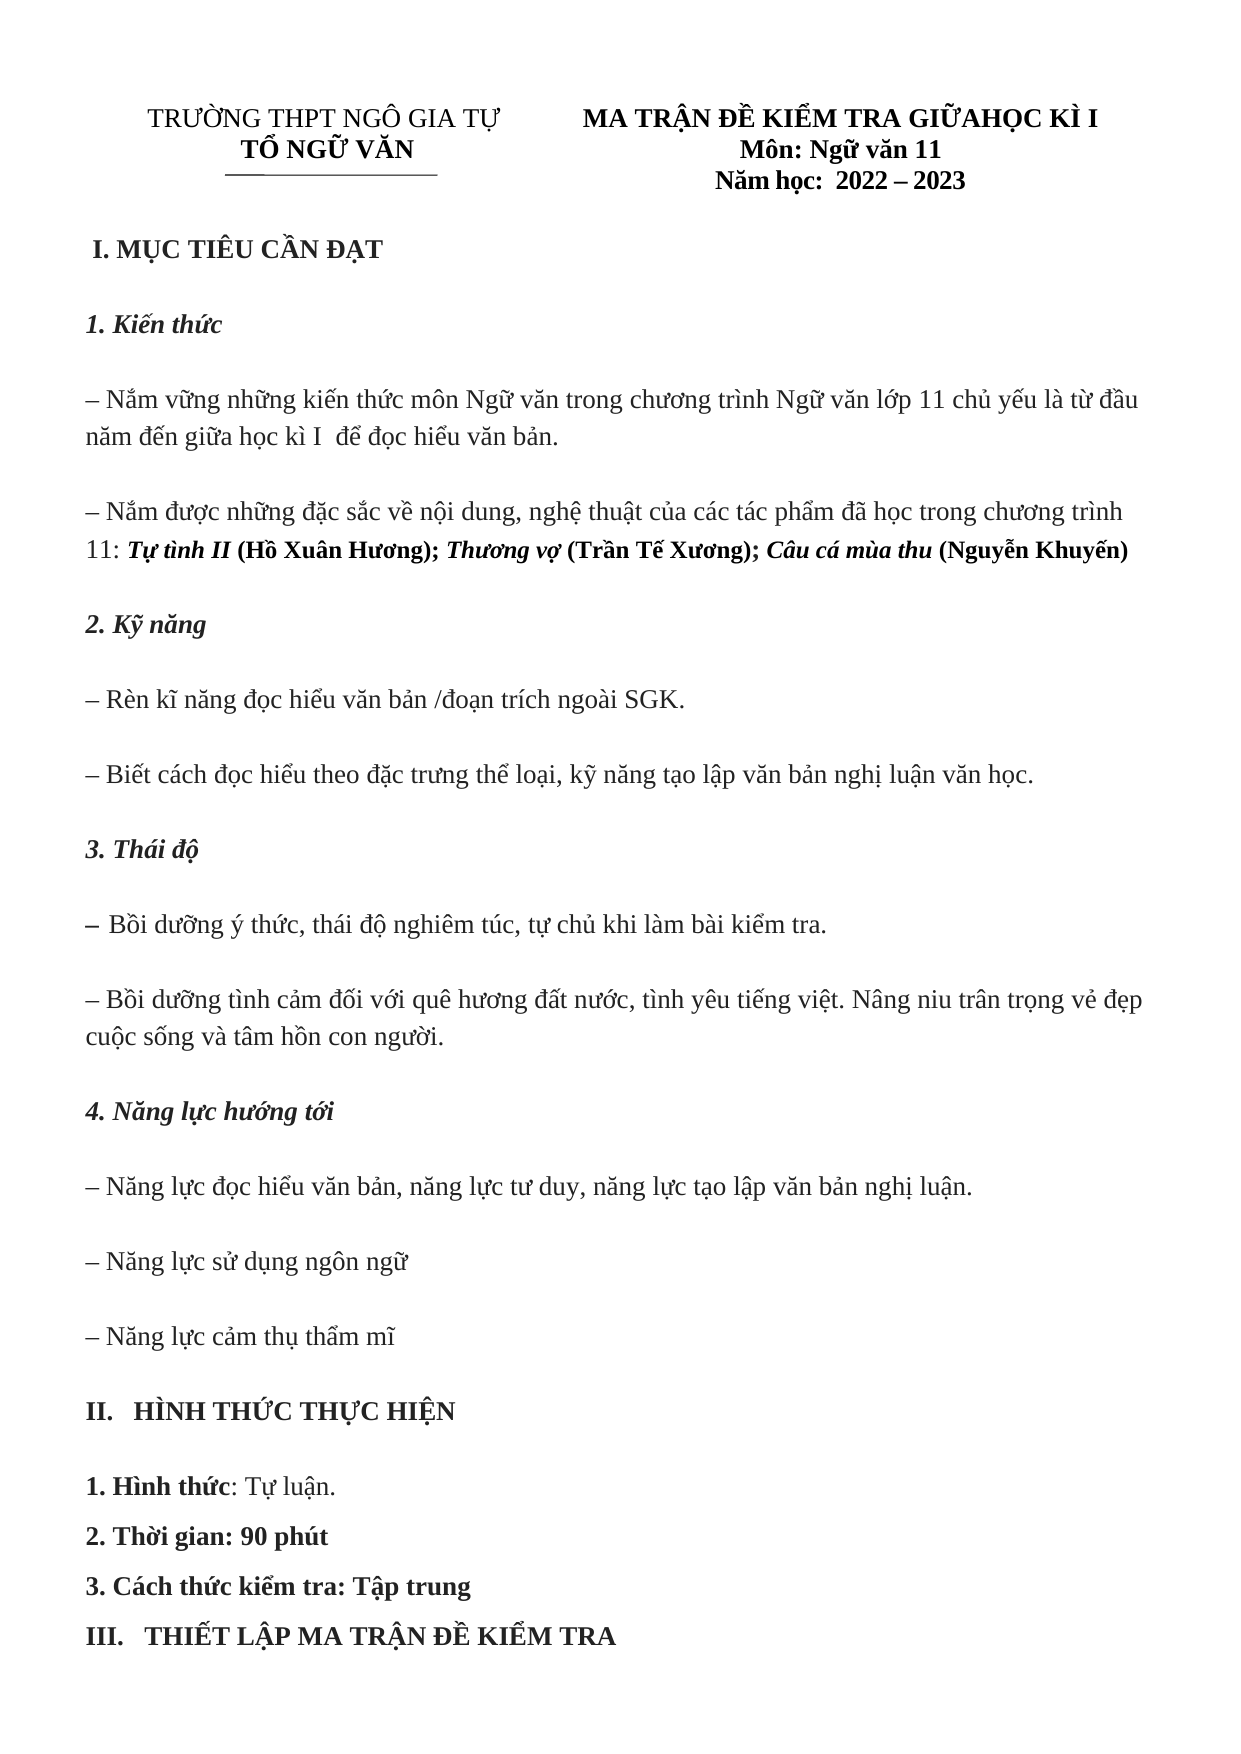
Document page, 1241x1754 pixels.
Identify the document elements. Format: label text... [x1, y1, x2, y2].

text – Năng lực sử dụng ngôn ngữ [85, 1239, 1155, 1277]
text – Rèn kĩ năng đọc hiểu văn bản /đoạn trích ngoài SGK. [85, 677, 1155, 714]
text – Bồi dưỡng ý thức, thái độ nghiêm túc, tự chủ khi làm bài kiểm tra. [85, 902, 1155, 939]
table_header TRƯỜNG THPT NGÔ GIA TỰ TỔ NGỮ VĂN [85, 102, 569, 227]
text – Nắm được những đặc sắc về nội dung, nghệ thuật của các tác phẩm đã học trong chương trình 11: Tự tình II (Hồ Xuân Hương); Thương vợ (Trần Tế Xương); Câu cá mùa thu (Nguyễn Khuyến) [85, 489, 1155, 564]
text 3. Thái độ [85, 827, 1155, 864]
text – Năng lực cảm thụ thẩm mĩ [85, 1314, 1155, 1352]
text 2. Thời gian: 90 phút [85, 1514, 1155, 1552]
text 2. Kỹ năng [85, 602, 1155, 639]
text III. THIẾT LẬP MA TRẬN ĐỀ KIỂM TRA [85, 1614, 1155, 1652]
table_header MA TRẬN ĐỀ KIỂM TRA GIỮAHỌC KÌ I Môn: Ngữ văn 11 Năm học: 2022 – 2023 [569, 102, 1112, 227]
text 1. Hình thức: Tự luận. [85, 1464, 1155, 1502]
text 1. Kiến thức [85, 302, 1155, 339]
text – Nắm vững những kiến thức môn Ngữ văn trong chương trình Ngữ văn lớp 11 chủ yếu là từ đầu năm đến giữa học kì I để đọc hiểu văn bản. [85, 377, 1155, 452]
text 4. Năng lực hướng tới [85, 1089, 1155, 1127]
text I. MỤC TIÊU CẦN ĐẠT [85, 227, 1155, 264]
text II. HÌNH THỨC THỰC HIỆN [85, 1389, 1155, 1427]
text – Bồi dưỡng tình cảm đối với quê hương đất nước, tình yêu tiếng việt. Nâng niu trân trọng vẻ đẹp cuộc sống và tâm hồn con người. [85, 977, 1155, 1052]
text – Biết cách đọc hiểu theo đặc trưng thể loại, kỹ năng tạo lập văn bản nghị luận văn học. [85, 752, 1155, 789]
text 3. Cách thức kiểm tra: Tập trung [85, 1564, 1155, 1602]
text – Năng lực đọc hiểu văn bản, năng lực tư duy, năng lực tạo lập văn bản nghị luận. [85, 1164, 1155, 1202]
